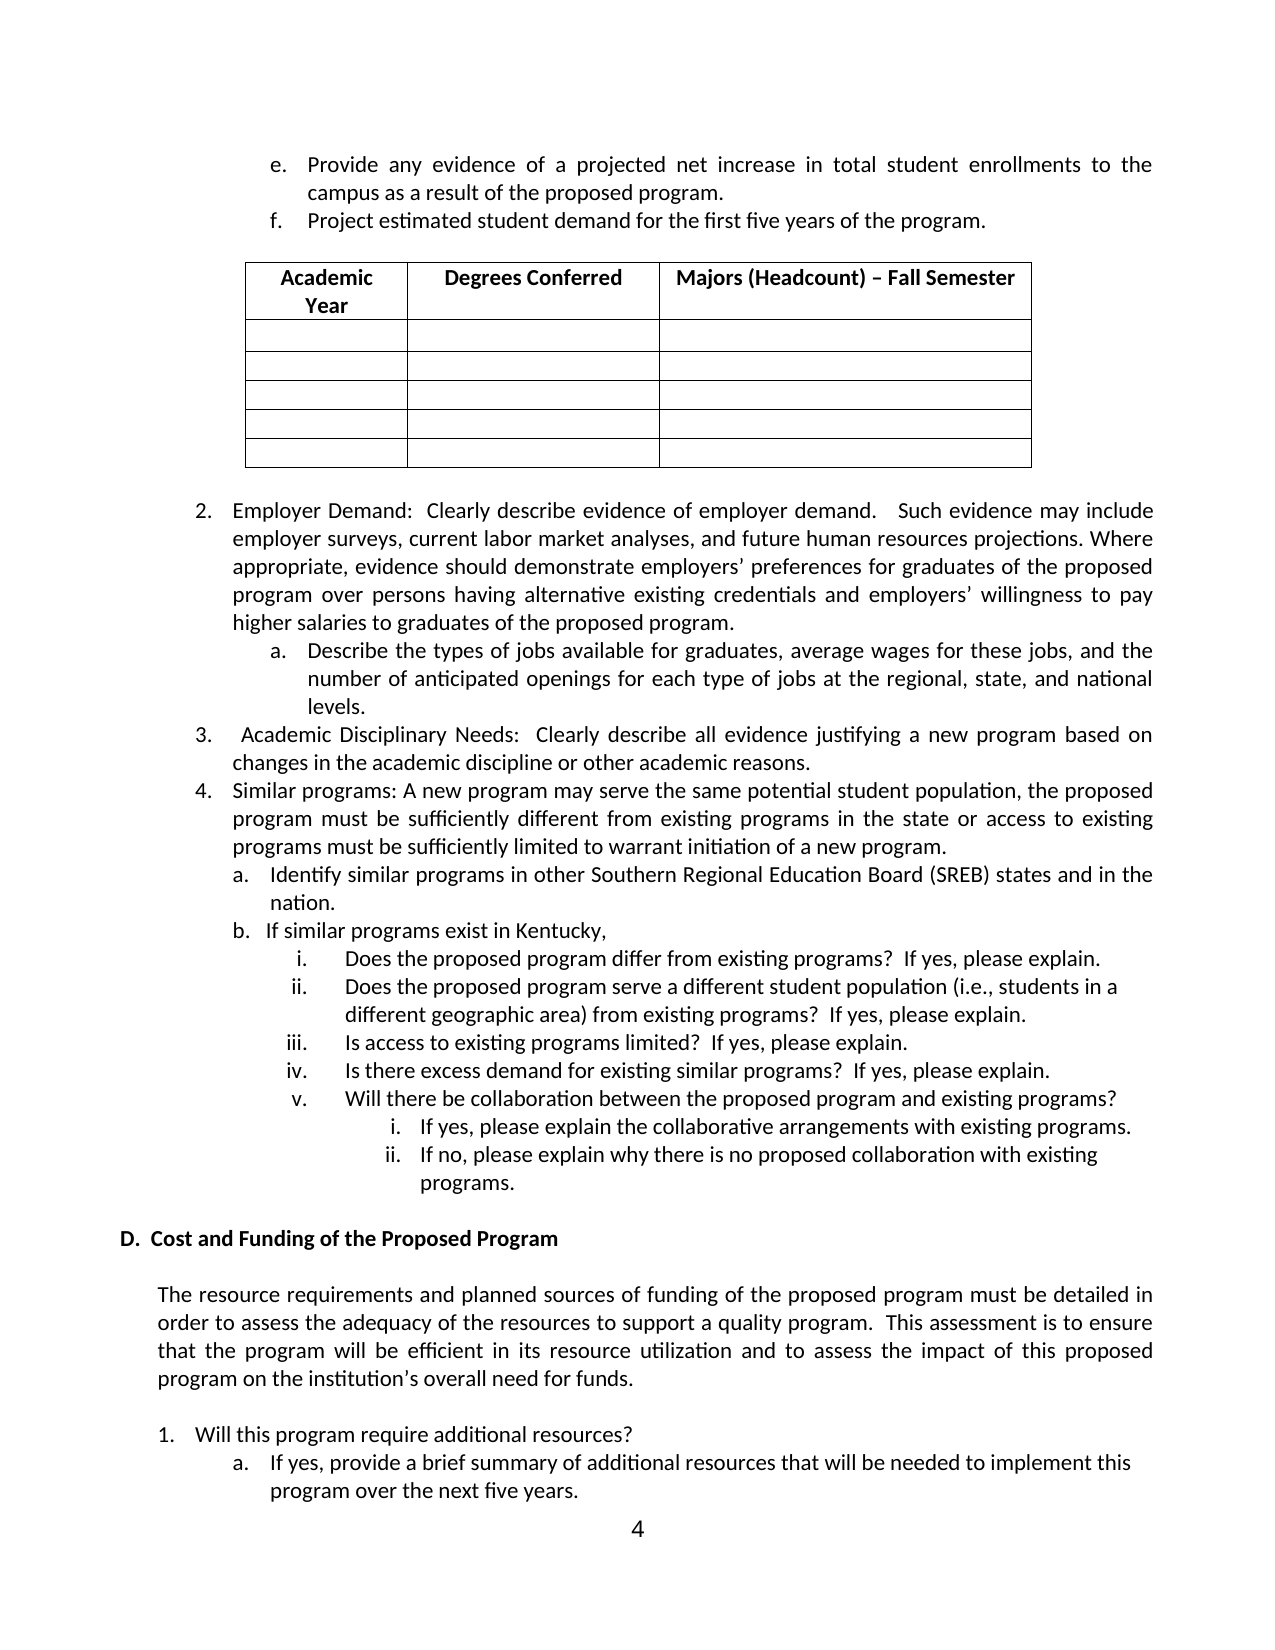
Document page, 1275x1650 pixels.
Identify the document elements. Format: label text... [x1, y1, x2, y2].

list If no, please explain why there is no proposed collaboration with existing programs. [401, 1140, 1155, 1196]
subtitle D. Cost and Funding of the Proposed Program [120, 1224, 1155, 1252]
table_cell [660, 410, 1031, 438]
list Does the proposed program differ from existing programs? If yes, please explain. [307, 944, 1155, 972]
list Employer Demand: Clearly describe evidence of employer demand. Such evidence may include employer surveys, current labor market analyses, and future human resources projections. Where appropriate, evidence should demonstrate employers’ preferences for graduates of the proposed program over persons having alternative existing credentials and employers’ willingness to pay higher salaries to graduates of the proposed program. [195, 496, 1155, 636]
table_cell [660, 381, 1031, 409]
list Is access to existing programs limited? If yes, please explain. [307, 1028, 1155, 1056]
table_cell [660, 320, 1031, 351]
table_cell [408, 439, 659, 467]
list Academic Disciplinary Needs: Clearly describe all evidence justifying a new program based on changes in the academic discipline or other academic reasons. [195, 720, 1155, 776]
table_cell [408, 352, 659, 379]
table_cell [246, 439, 407, 467]
list Will there be collaboration between the proposed program and existing programs? [307, 1084, 1155, 1112]
list Is there excess demand for existing similar programs? If yes, please explain. [307, 1056, 1155, 1084]
list Provide any evidence of a projected net increase in total student enrollments to the campus as a result of the proposed program. [270, 150, 1155, 206]
list Similar programs: A new program may serve the same potential student population, the proposed program must be sufficiently different from existing programs in the state or access to existing programs must be sufficiently limited to warrant initiation of a new program. [195, 776, 1155, 860]
list Will this program require additional resources? [157, 1421, 1155, 1448]
table_cell [660, 439, 1031, 467]
list Describe the types of jobs available for graduates, average wages for these jobs, and the number of anticipated openings for each type of jobs at the regional, state, and national levels. [270, 636, 1155, 720]
table_header Degrees Conferred [408, 263, 659, 319]
table_header Academic Year [246, 263, 407, 319]
list If yes, provide a brief summary of additional resources that will be needed to implement this program over the next five years. [232, 1448, 1155, 1504]
text The resource requirements and planned sources of funding of the proposed program must be detailed in order to assess the adequacy of the resources to support a quality program. This assessment is to ensure that the program will be efficient in its resource utilization and to assess the impact of this proposed program on the institution’s overall need for funds. [157, 1280, 1155, 1392]
table_header Majors (Headcount) – Fall Semester [660, 263, 1031, 319]
table_cell [246, 320, 407, 351]
table_cell [660, 352, 1031, 379]
table_cell [408, 410, 659, 438]
table_cell [408, 320, 659, 351]
table_cell [246, 381, 407, 409]
list Identify similar programs in other Southern Regional Education Board (SREB) states and in the nation. [232, 860, 1155, 916]
table_cell [246, 352, 407, 379]
table_cell [408, 381, 659, 409]
list Project estimated student demand for the first five years of the program. [270, 206, 1155, 234]
list If yes, please explain the collaborative arrangements with existing programs. [401, 1112, 1155, 1140]
list Does the proposed program serve a different student population (i.e., students in a different geographic area) from existing programs? If yes, please explain. [307, 972, 1155, 1028]
text b. If similar programs exist in Kentucky, [232, 916, 1155, 944]
table_cell [246, 410, 407, 438]
